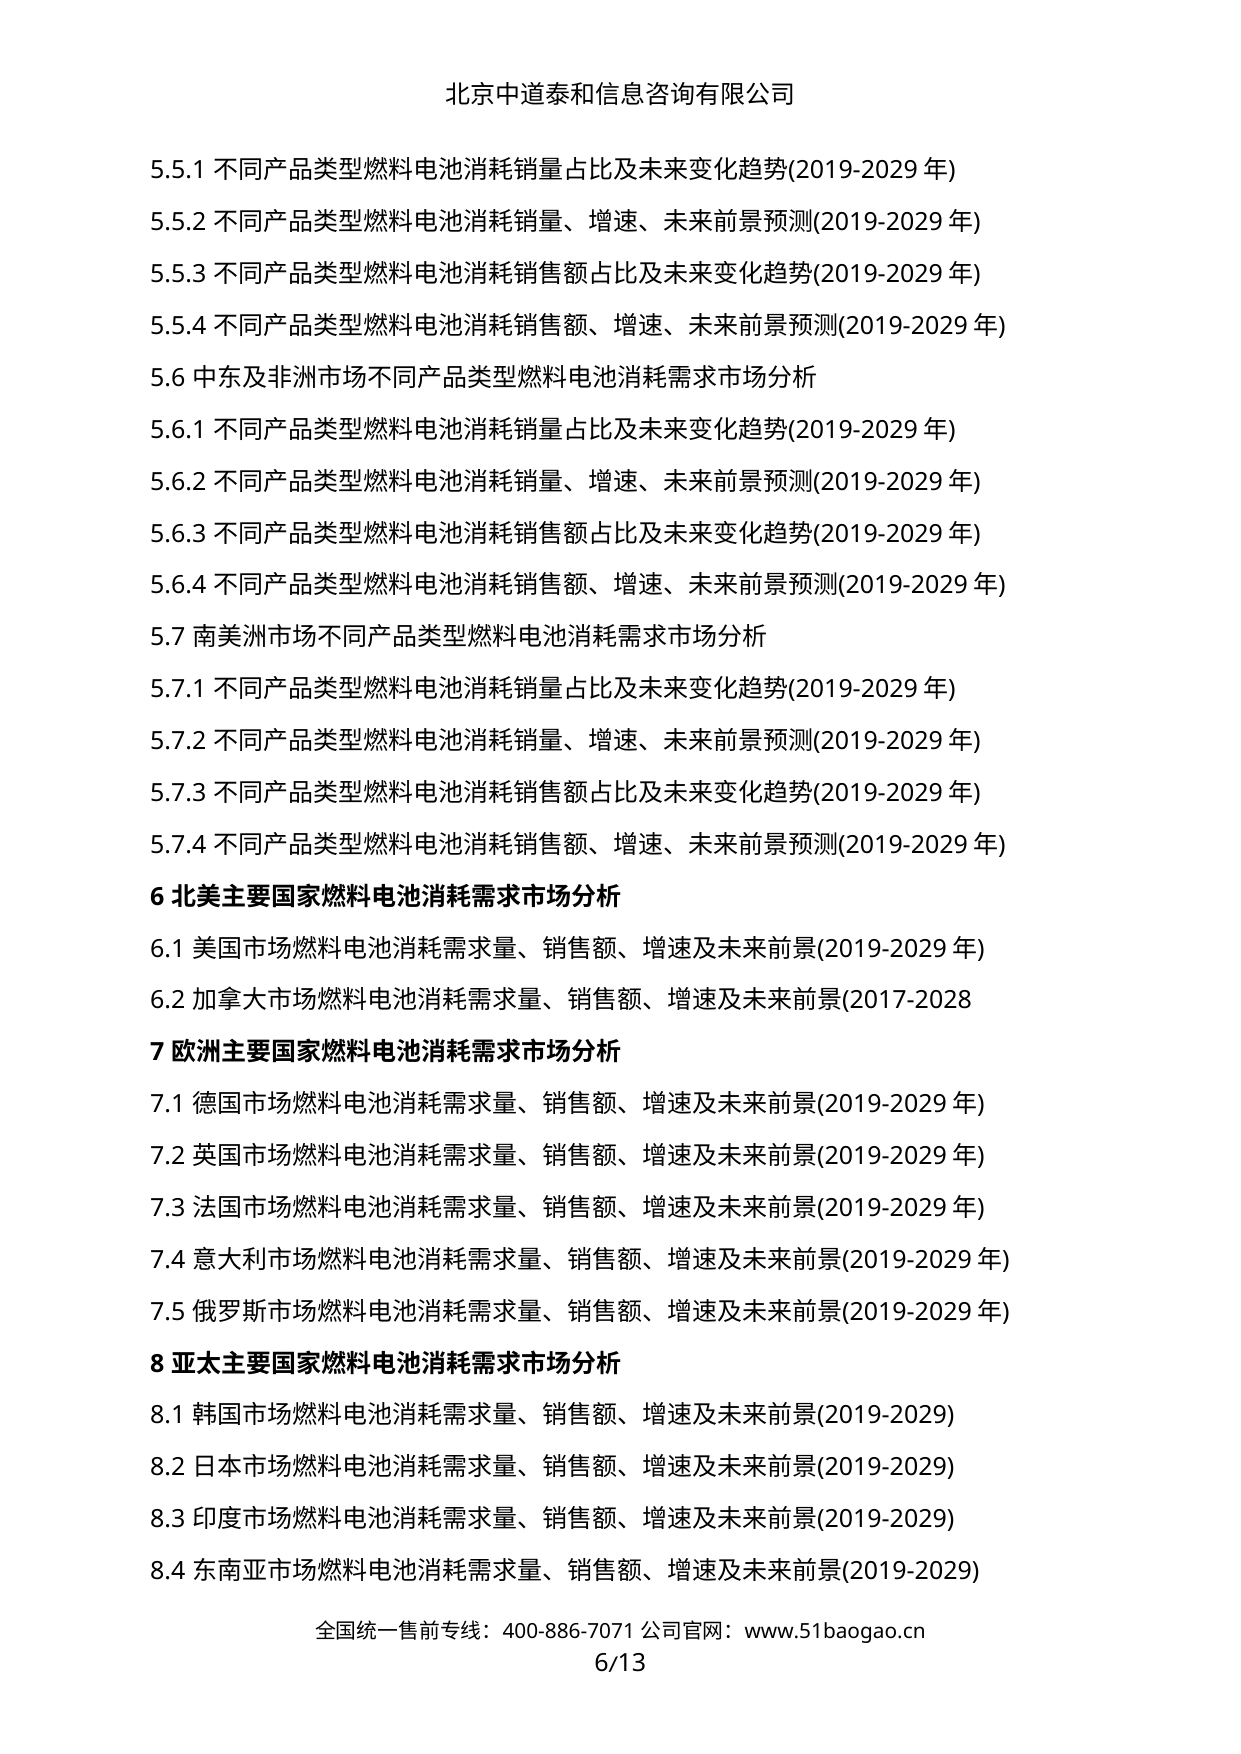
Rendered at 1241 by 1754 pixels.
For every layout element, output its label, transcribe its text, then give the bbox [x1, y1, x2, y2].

text 5.5.2 不同产品类型燃料电池消耗销量、增速、未来前景预测(2019-2029年) [150, 202, 1090, 238]
text 6 北美主要国家燃料电池消耗需求市场分析 [150, 876, 1090, 912]
text 5.7.4 不同产品类型燃料电池消耗销售额、增速、未来前景预测(2019-2029年) [150, 824, 1090, 861]
text 5.7.1 不同产品类型燃料电池消耗销量占比及未来变化趋势(2019-2029年) [150, 669, 1090, 705]
text 8.3 印度市场燃料电池消耗需求量、销售额、增速及未来前景(2019-2029) [150, 1499, 1090, 1535]
text 5.6.2 不同产品类型燃料电池消耗销量、增速、未来前景预测(2019-2029年) [150, 461, 1090, 497]
text 7.3 法国市场燃料电池消耗需求量、销售额、增速及未来前景(2019-2029年) [150, 1187, 1090, 1224]
text 5.6 中东及非洲市场不同产品类型燃料电池消耗需求市场分析 [150, 357, 1090, 394]
text 8 亚太主要国家燃料电池消耗需求市场分析 [150, 1343, 1090, 1379]
text 5.6.4 不同产品类型燃料电池消耗销售额、增速、未来前景预测(2019-2029年) [150, 565, 1090, 601]
text 5.6.3 不同产品类型燃料电池消耗销售额占比及未来变化趋势(2019-2029年) [150, 513, 1090, 549]
text 5.5.4 不同产品类型燃料电池消耗销售额、增速、未来前景预测(2019-2029年) [150, 306, 1090, 342]
text 7.1 德国市场燃料电池消耗需求量、销售额、增速及未来前景(2019-2029年) [150, 1084, 1090, 1120]
text 5.7 南美洲市场不同产品类型燃料电池消耗需求市场分析 [150, 617, 1090, 653]
text 6.1 美国市场燃料电池消耗需求量、销售额、增速及未来前景(2019-2029年) [150, 928, 1090, 964]
text 5.5.1 不同产品类型燃料电池消耗销量占比及未来变化趋势(2019-2029年) [150, 150, 1090, 186]
text 6.2 加拿大市场燃料电池消耗需求量、销售额、增速及未来前景(2017-2028 [150, 980, 1090, 1016]
text 5.5.3 不同产品类型燃料电池消耗销售额占比及未来变化趋势(2019-2029年) [150, 254, 1090, 290]
text 7.5 俄罗斯市场燃料电池消耗需求量、销售额、增速及未来前景(2019-2029年) [150, 1291, 1090, 1327]
text 5.7.3 不同产品类型燃料电池消耗销售额占比及未来变化趋势(2019-2029年) [150, 772, 1090, 809]
text 8.4 东南亚市场燃料电池消耗需求量、销售额、增速及未来前景(2019-2029) [150, 1551, 1090, 1587]
text 5.7.2 不同产品类型燃料电池消耗销量、增速、未来前景预测(2019-2029年) [150, 721, 1090, 757]
text 5.6.1 不同产品类型燃料电池消耗销量占比及未来变化趋势(2019-2029年) [150, 409, 1090, 446]
text 8.1 韩国市场燃料电池消耗需求量、销售额、增速及未来前景(2019-2029) [150, 1395, 1090, 1431]
text 8.2 日本市场燃料电池消耗需求量、销售额、增速及未来前景(2019-2029) [150, 1447, 1090, 1483]
text 7.4 意大利市场燃料电池消耗需求量、销售额、增速及未来前景(2019-2029年) [150, 1239, 1090, 1276]
text 7 欧洲主要国家燃料电池消耗需求市场分析 [150, 1032, 1090, 1068]
text 7.2 英国市场燃料电池消耗需求量、销售额、增速及未来前景(2019-2029年) [150, 1136, 1090, 1172]
